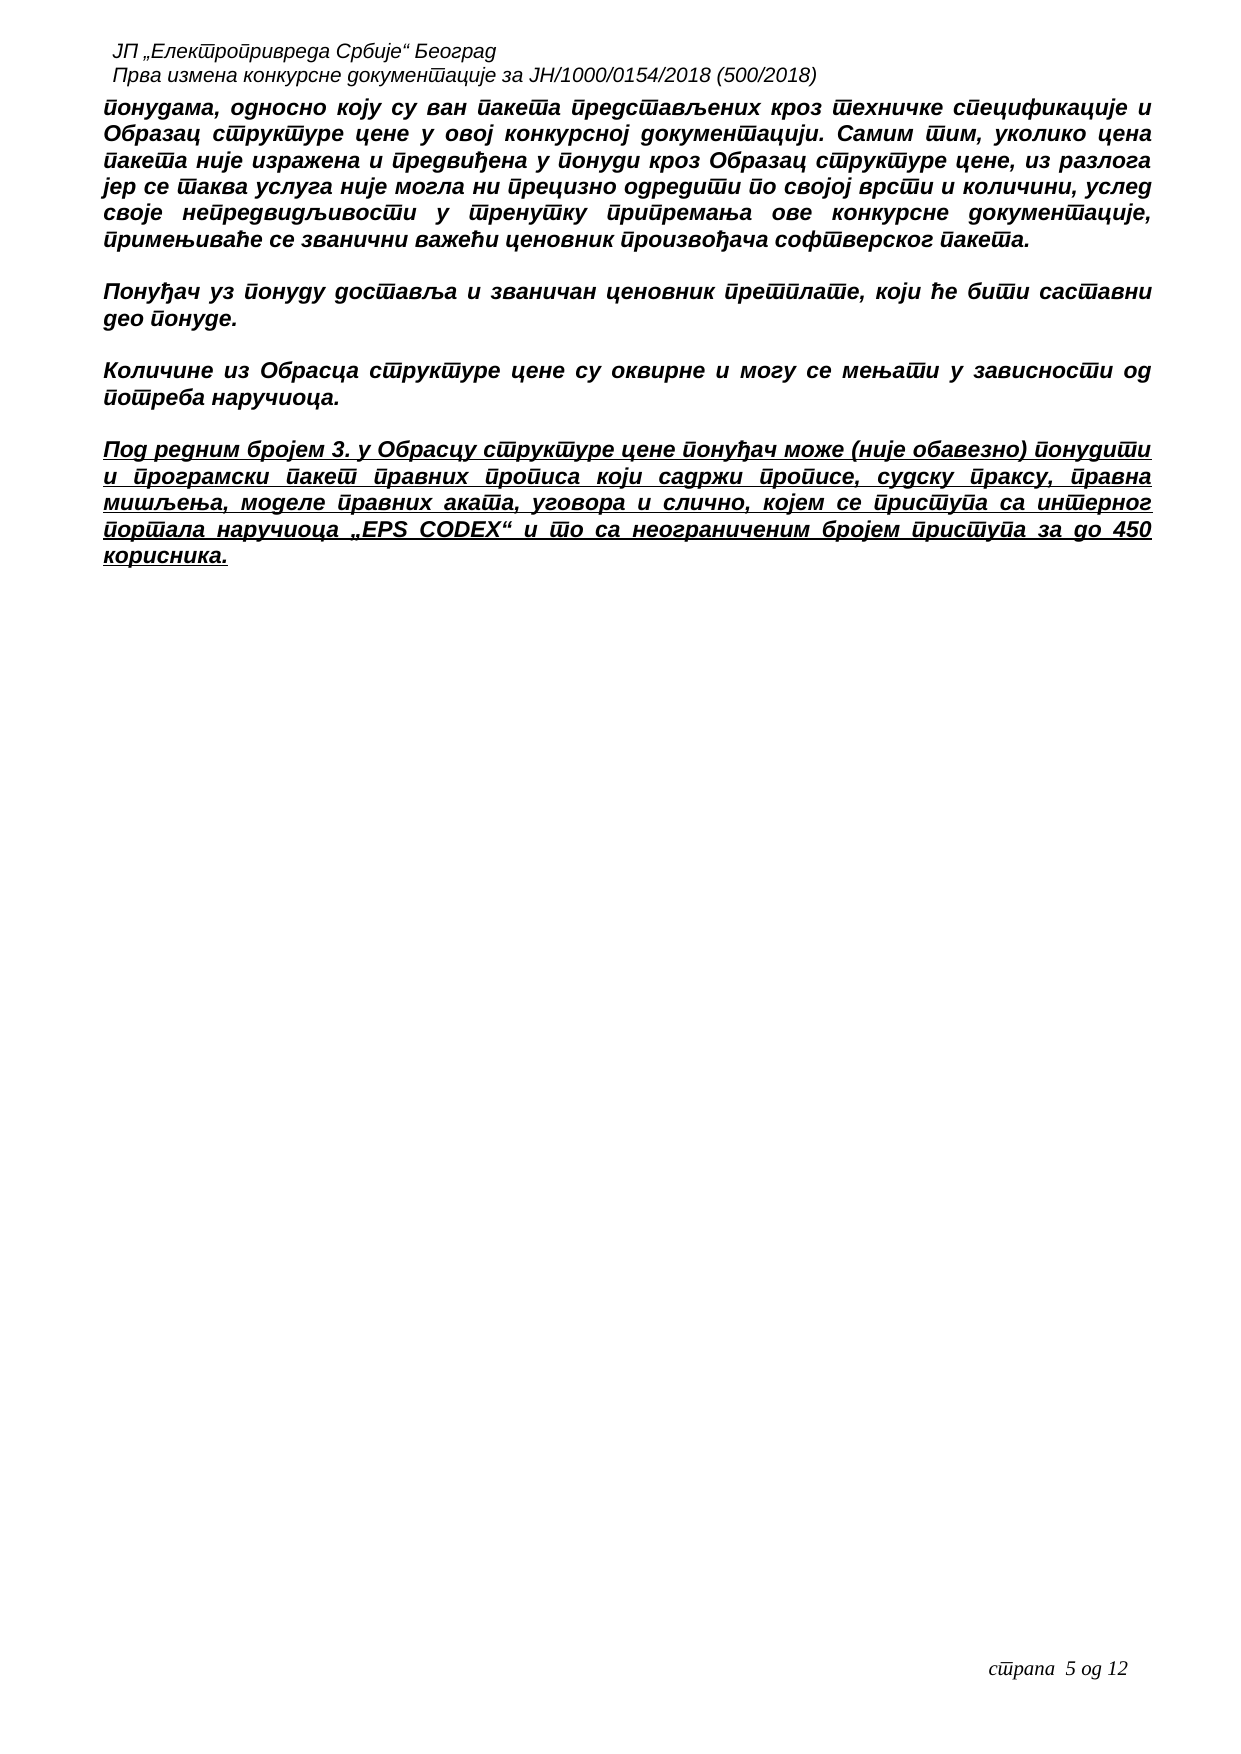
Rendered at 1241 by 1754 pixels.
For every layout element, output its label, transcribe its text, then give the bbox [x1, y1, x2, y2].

text Под редним бројем 3. у Обрасцу структуре цене понуђач може (није обавезно) понудити и програмски пакет правних прописа који садржи прописе, судску праксу, правна мишљења, моделе правних аката, уговора и слично, којем се приступа са интерног портала наручиоца „EPS CODEX“ и то са неограниченим бројем приступа за до 450 корисника. [103, 513, 1153, 568]
text Под редним бројем 3. у Обрасцу структуре цене понуђач може (није обавезно) понудити и програмски пакет правних прописа који садржи прописе, судску праксу, правна мишљења, моделе правних аката, уговора и слично, којем се приступа са интерног портала наручиоца „EPS CODEX“ и то са неограниченим бројем приступа за до 450 корисника. [103, 436, 1153, 512]
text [103, 94, 1153, 252]
text Количине из Обрасца структуре цене су оквирне и могу се мењати у зависности од потреба наручиоца. [103, 357, 1153, 410]
text Понуђач уз понуду доставља и званичан ценовник претплате, који ће бити саставни део понуде. [103, 278, 1153, 331]
